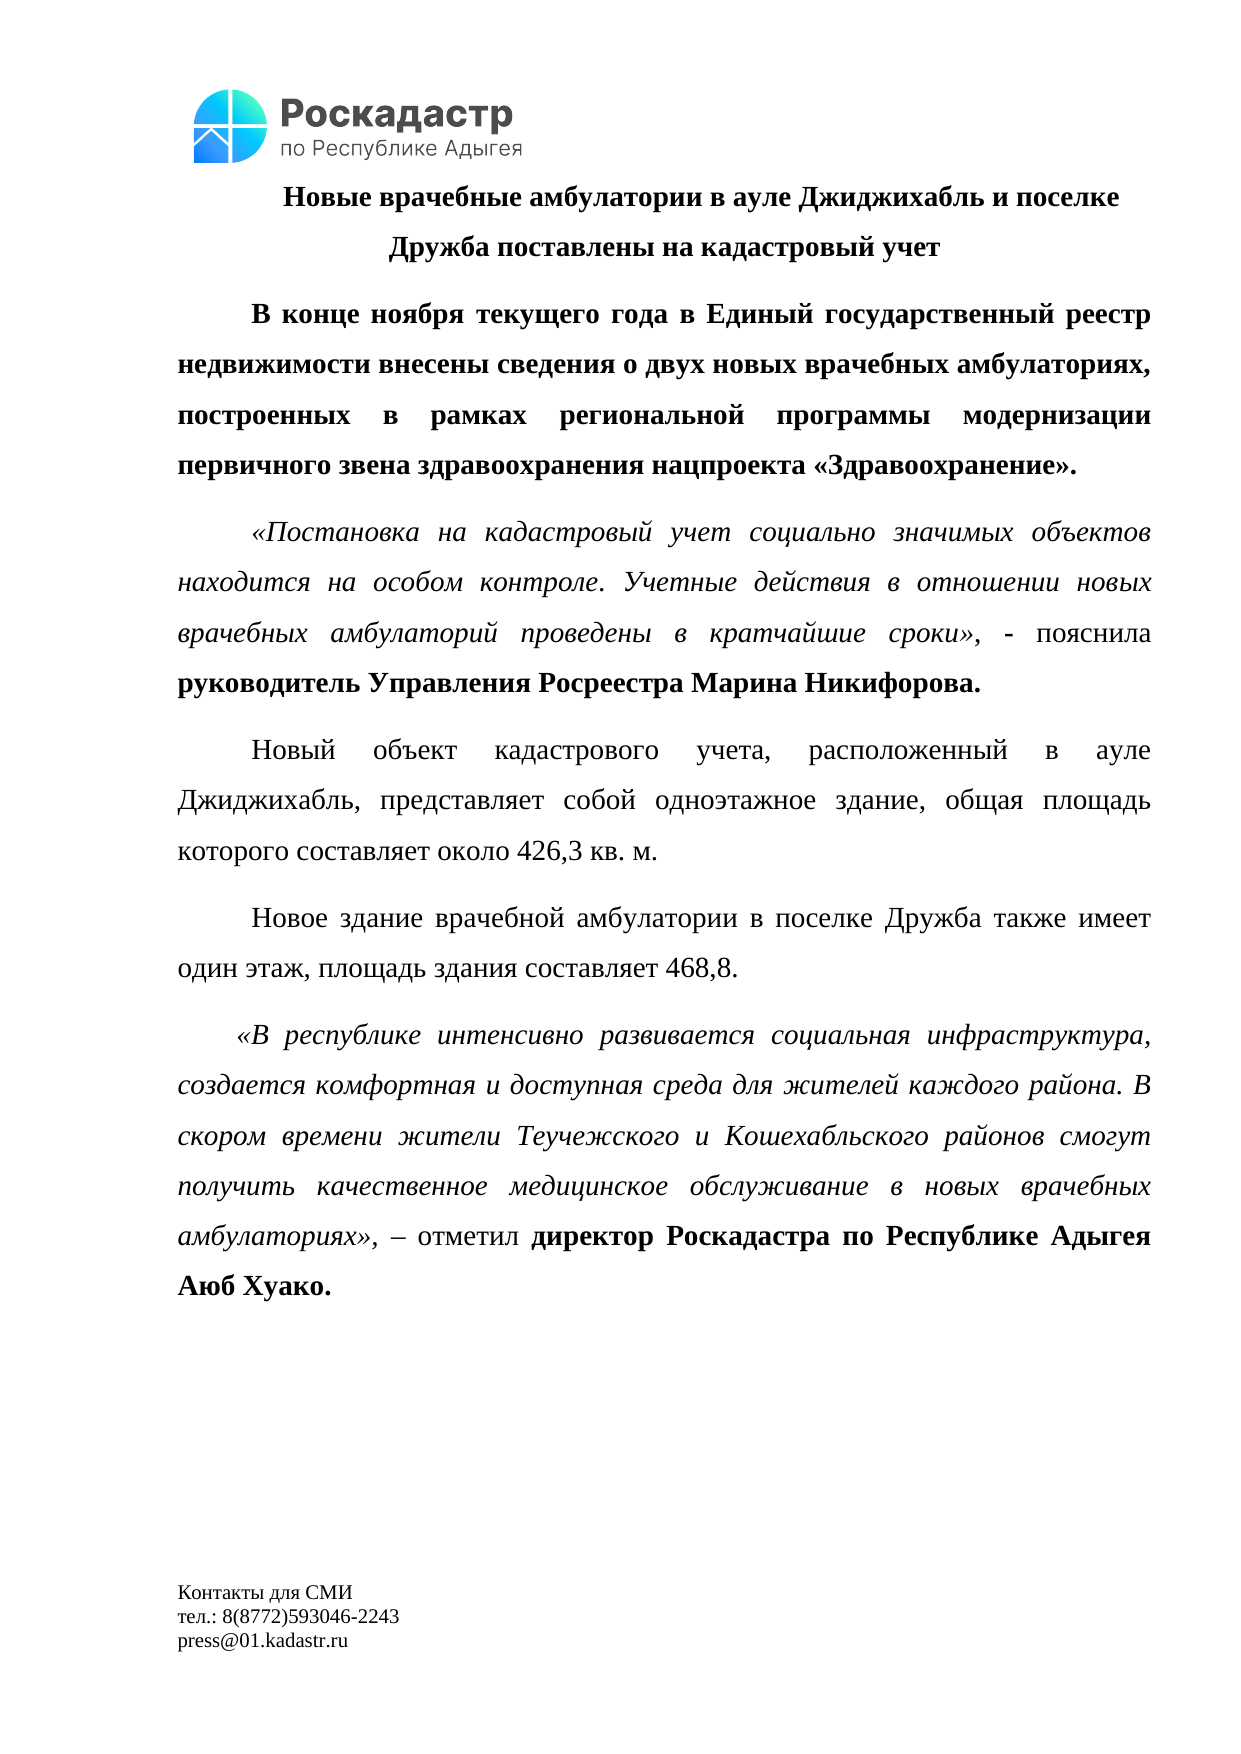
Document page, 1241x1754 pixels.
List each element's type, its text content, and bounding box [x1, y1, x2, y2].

text «В республике интенсивно развивается социальная инфраструктура, создается комфортная и доступная среда для жителей каждого района. В скором времени жители Теучежского и Кошехабльского районов смогут получить качественное медицинское обслуживание в новых врачебных амбулаториях», – отметил директор Роскадастра по Республике Адыгея Аюб Хуако. [177, 1017, 1152, 1302]
text В конце ноября текущего года в Единый государственный реестр недвижимости внесены сведения о двух новых врачебных амбулаториях, построенных в рамках региональной программы модернизации первичного звена здравоохранения нацпроекта «Здравоохранение». [177, 296, 1152, 481]
picture [177, 73, 546, 179]
text Новое здание врачебной амбулатории в поселке Дружба также имеет один этаж, площадь здания составляет 468,8. [177, 900, 1152, 983]
text «Постановка на кадастровый учет социально значимых объектов находится на особом контроле. Учетные действия в отношении новых врачебных амбулаторий проведены в кратчайшие сроки», - пояснила руководитель Управления Росреестра Марина Никифорова. [177, 514, 1152, 699]
text Новый объект кадастрового учета, расположенный в ауле Джиджихабль, представляет собой одноэтажное здание, общая площадь которого составляет около 426,3 кв. м. [177, 732, 1152, 866]
text Новые врачебные амбулатории в ауле Джиджихабль и поселке Дружба поставлены на кадастровый учет [177, 179, 1152, 263]
